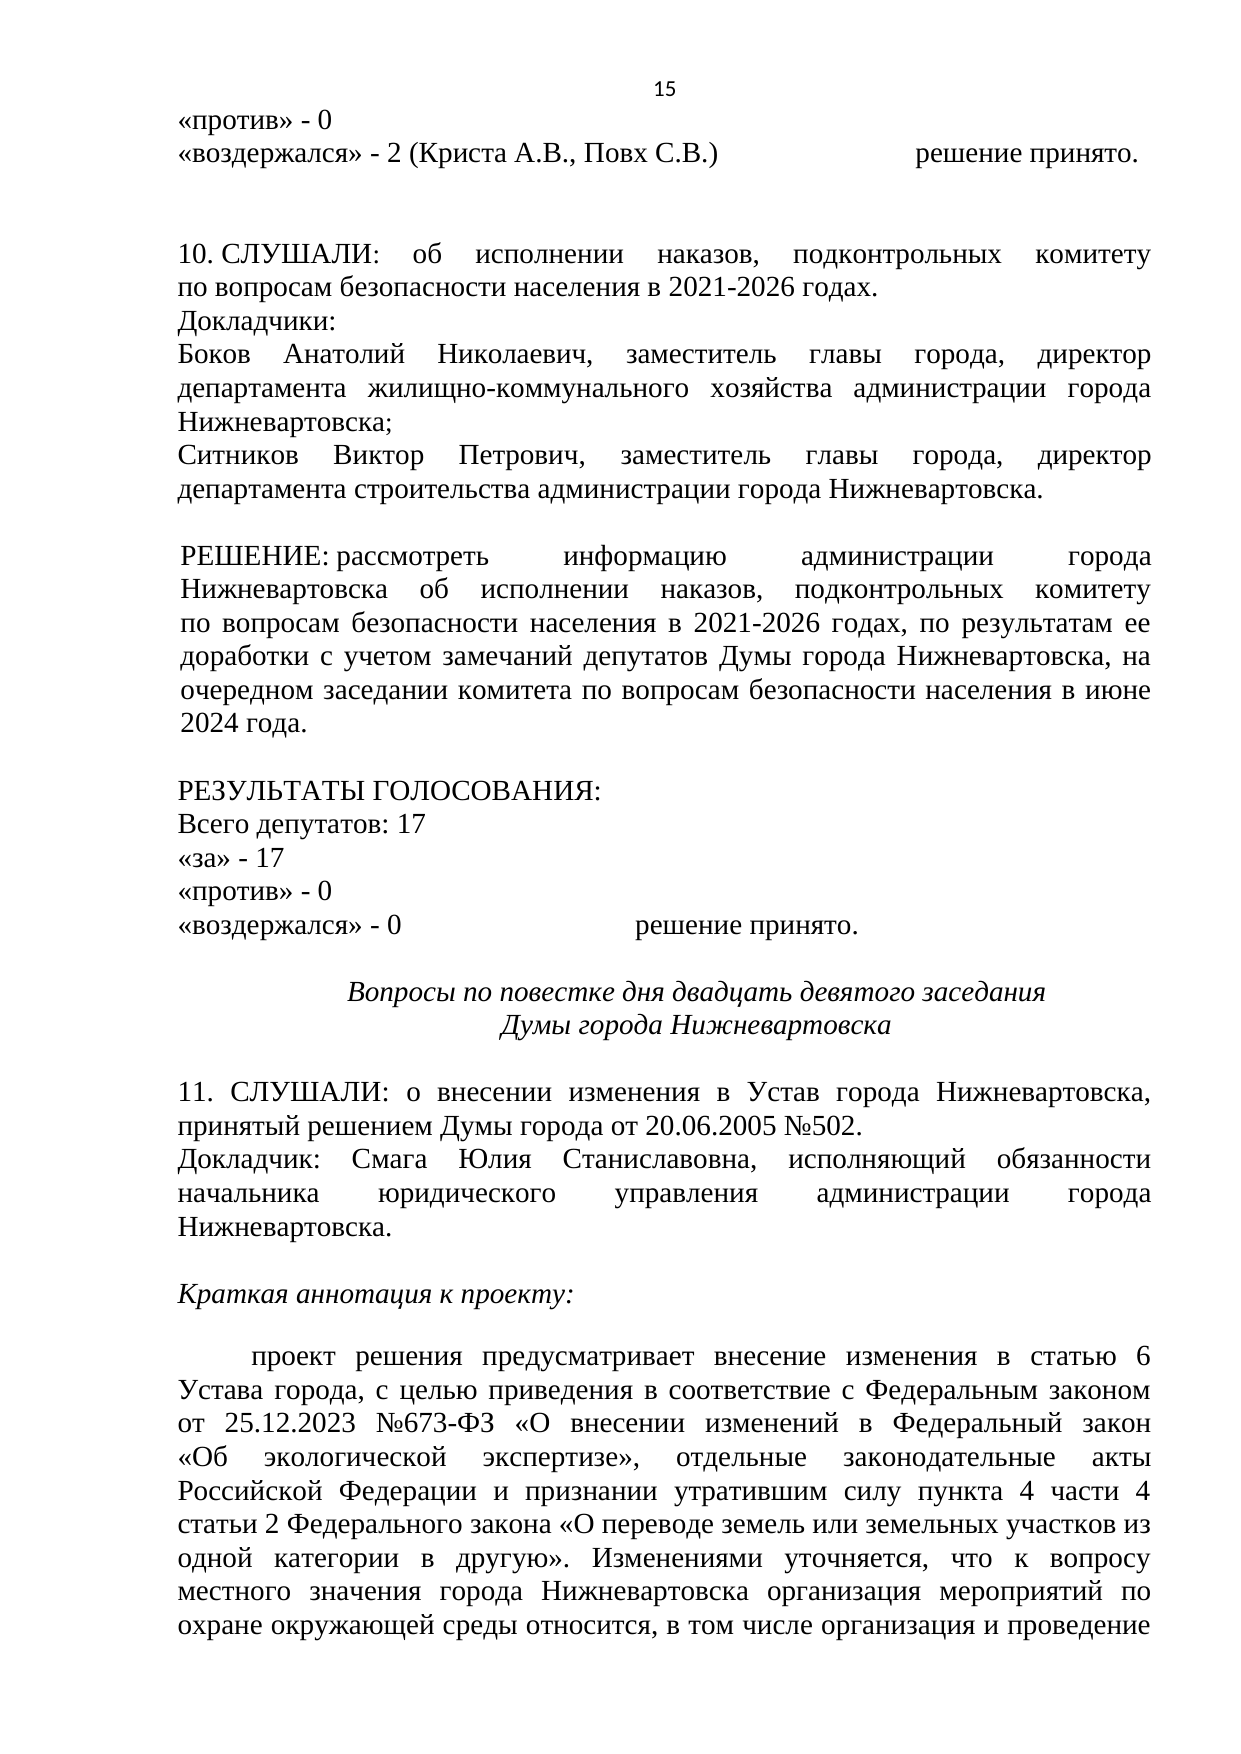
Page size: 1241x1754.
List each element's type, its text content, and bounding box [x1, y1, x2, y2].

text «воздержался» - 0 решение принято. [177, 907, 1152, 940]
text РЕШЕНИЕ: рассмотреть информацию администрации города Нижневартовска об исполнении наказов, подконтрольных комитету по вопросам безопасности населения в 2021-2026 годах, по результатам ее доработки с учетом замечаний депутатов Думы города Нижневартовска, на очередном заседании комитета по вопросам безопасности населения в июне 2024 года. [180, 538, 1152, 739]
text Думы города Нижневартовска [244, 1007, 1152, 1041]
text Краткая аннотация к проекту: [177, 1276, 1152, 1309]
text 11. СЛУШАЛИ: о внесении изменения в Устав города Нижневартовска, принятый решением Думы города от 20.06.2005 №502. [177, 1074, 1152, 1142]
text Всего депутатов: 17 [177, 806, 1152, 840]
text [177, 1338, 1152, 1640]
text «против» - 0 [177, 873, 1152, 907]
text Вопросы по повестке дня двадцать девятого заседания [244, 974, 1152, 1007]
text Ситников Виктор Петрович, заместитель главы города, директор департамента строительства администрации города Нижневартовска. [177, 437, 1152, 504]
text Боков Анатолий Николаевич, заместитель главы города, директор департамента жилищно-коммунального хозяйства администрации города Нижневартовска; [177, 337, 1152, 437]
text «против» - 0 [177, 102, 1152, 135]
text Докладчик: Смага Юлия Станиславовна, исполняющий обязанности начальника юридического управления администрации города Нижневартовска. [177, 1142, 1152, 1242]
text «за» - 17 [177, 840, 1152, 873]
text 10. СЛУШАЛИ: об исполнении наказов, подконтрольных комитету по вопросам безопасности населения в 2021-2026 годах. [177, 236, 1152, 303]
text Докладчики: [177, 303, 1152, 337]
text «воздержался» - 2 (Криста А.В., Повх С.В.) решение принято. [177, 135, 1152, 169]
text РЕЗУЛЬТАТЫ ГОЛОСОВАНИЯ: [177, 773, 1152, 806]
